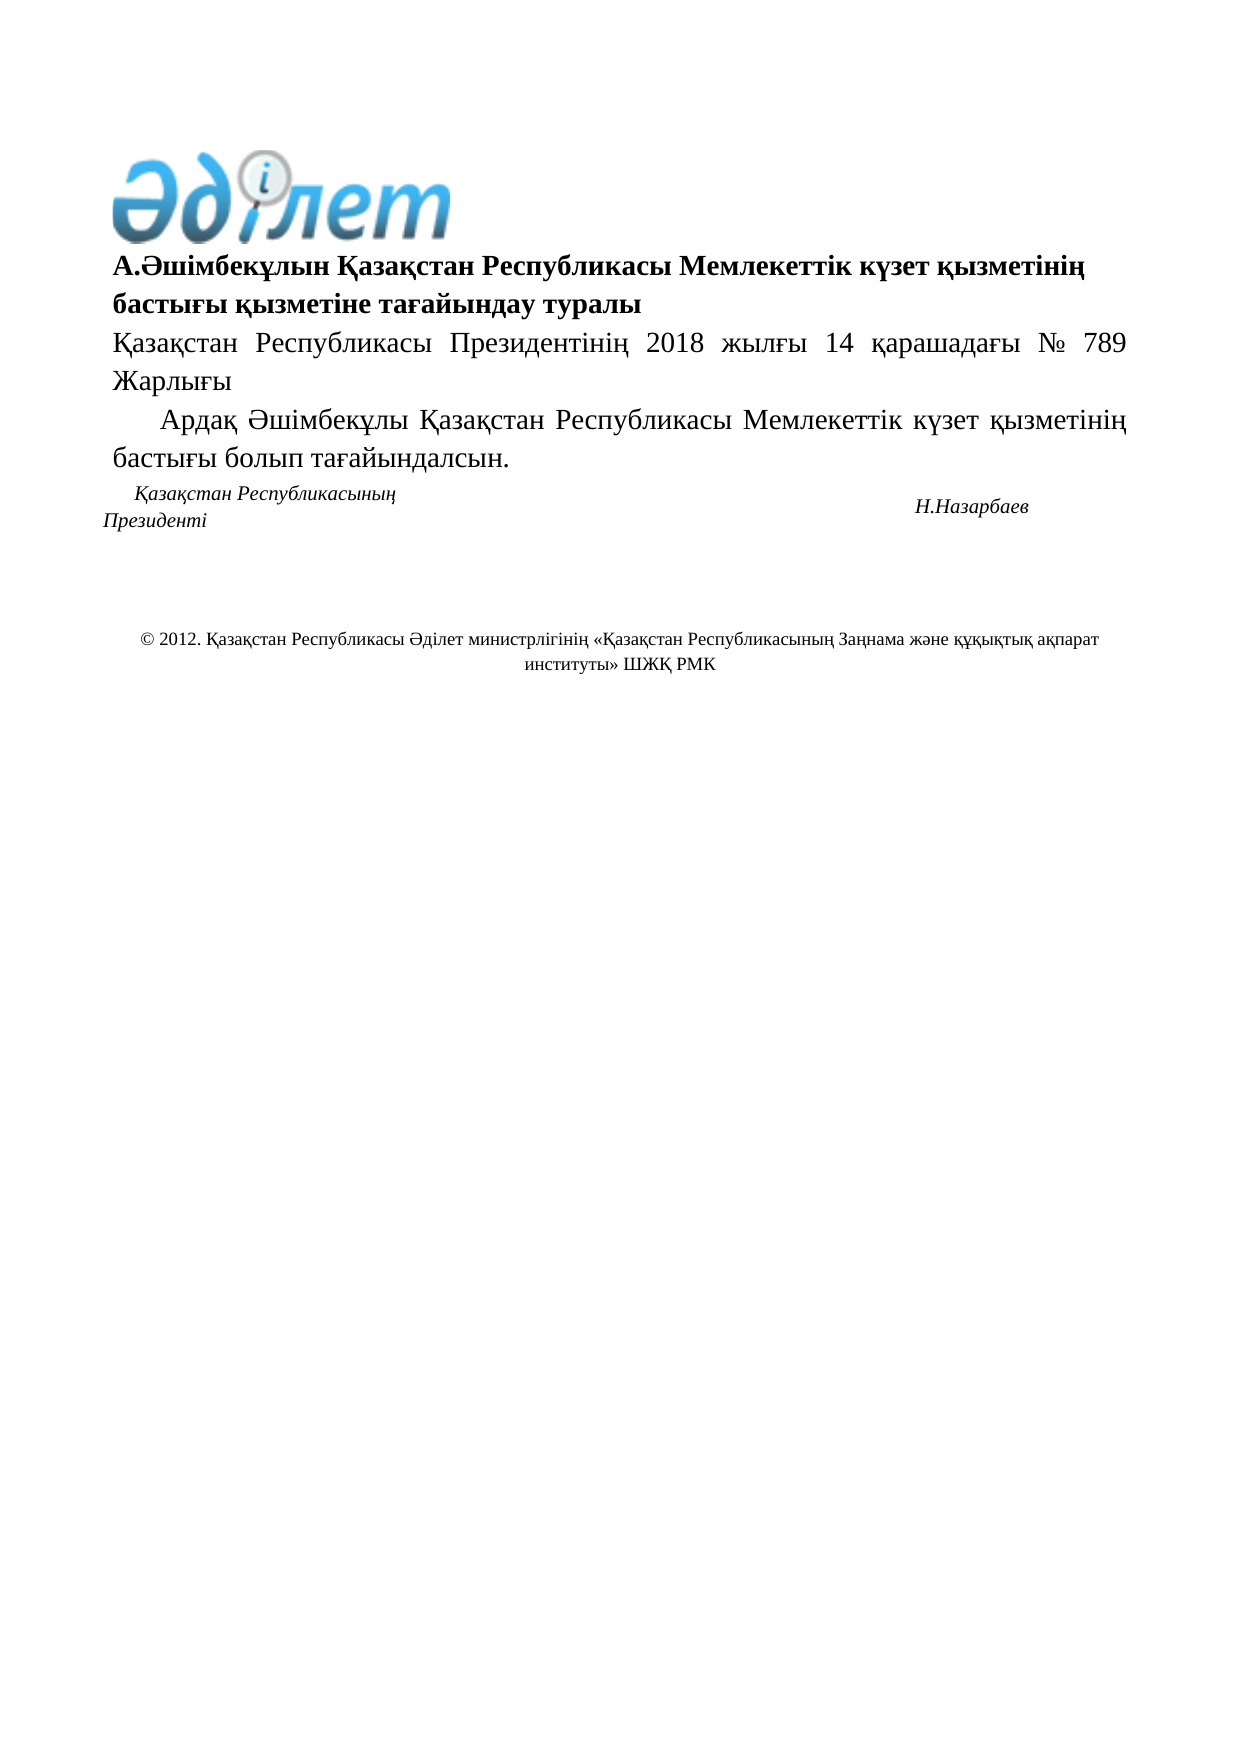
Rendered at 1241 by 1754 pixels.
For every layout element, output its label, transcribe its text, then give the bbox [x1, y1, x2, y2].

table_header Н.Назарбаев [913, 479, 1240, 537]
text Қазақстан Республикасы Президентінің 2018 жылғы 14 қарашадағы № 789 Жарлығы [112, 325, 1128, 397]
table_header Қазақстан Республикасының Президенті [101, 479, 913, 537]
text Ардақ Əшімбекұлы Қазақстан Республикасы Мемлекеттік күзет қызметінің бастығы болып тағайындалсын. [112, 402, 1128, 474]
text А.Әшімбекұлын Қазақстан Республикасы Мемлекеттік күзет қызметінің бастығы қызметіне тағайындау туралы [112, 248, 1128, 320]
text © 2012. Қазақстан Республикасы Әділет министрлігінің «Қазақстан Республикасының Заңнама және құқықтық ақпарат институты» ШЖҚ РМК [112, 628, 1128, 674]
picture [112, 150, 451, 244]
